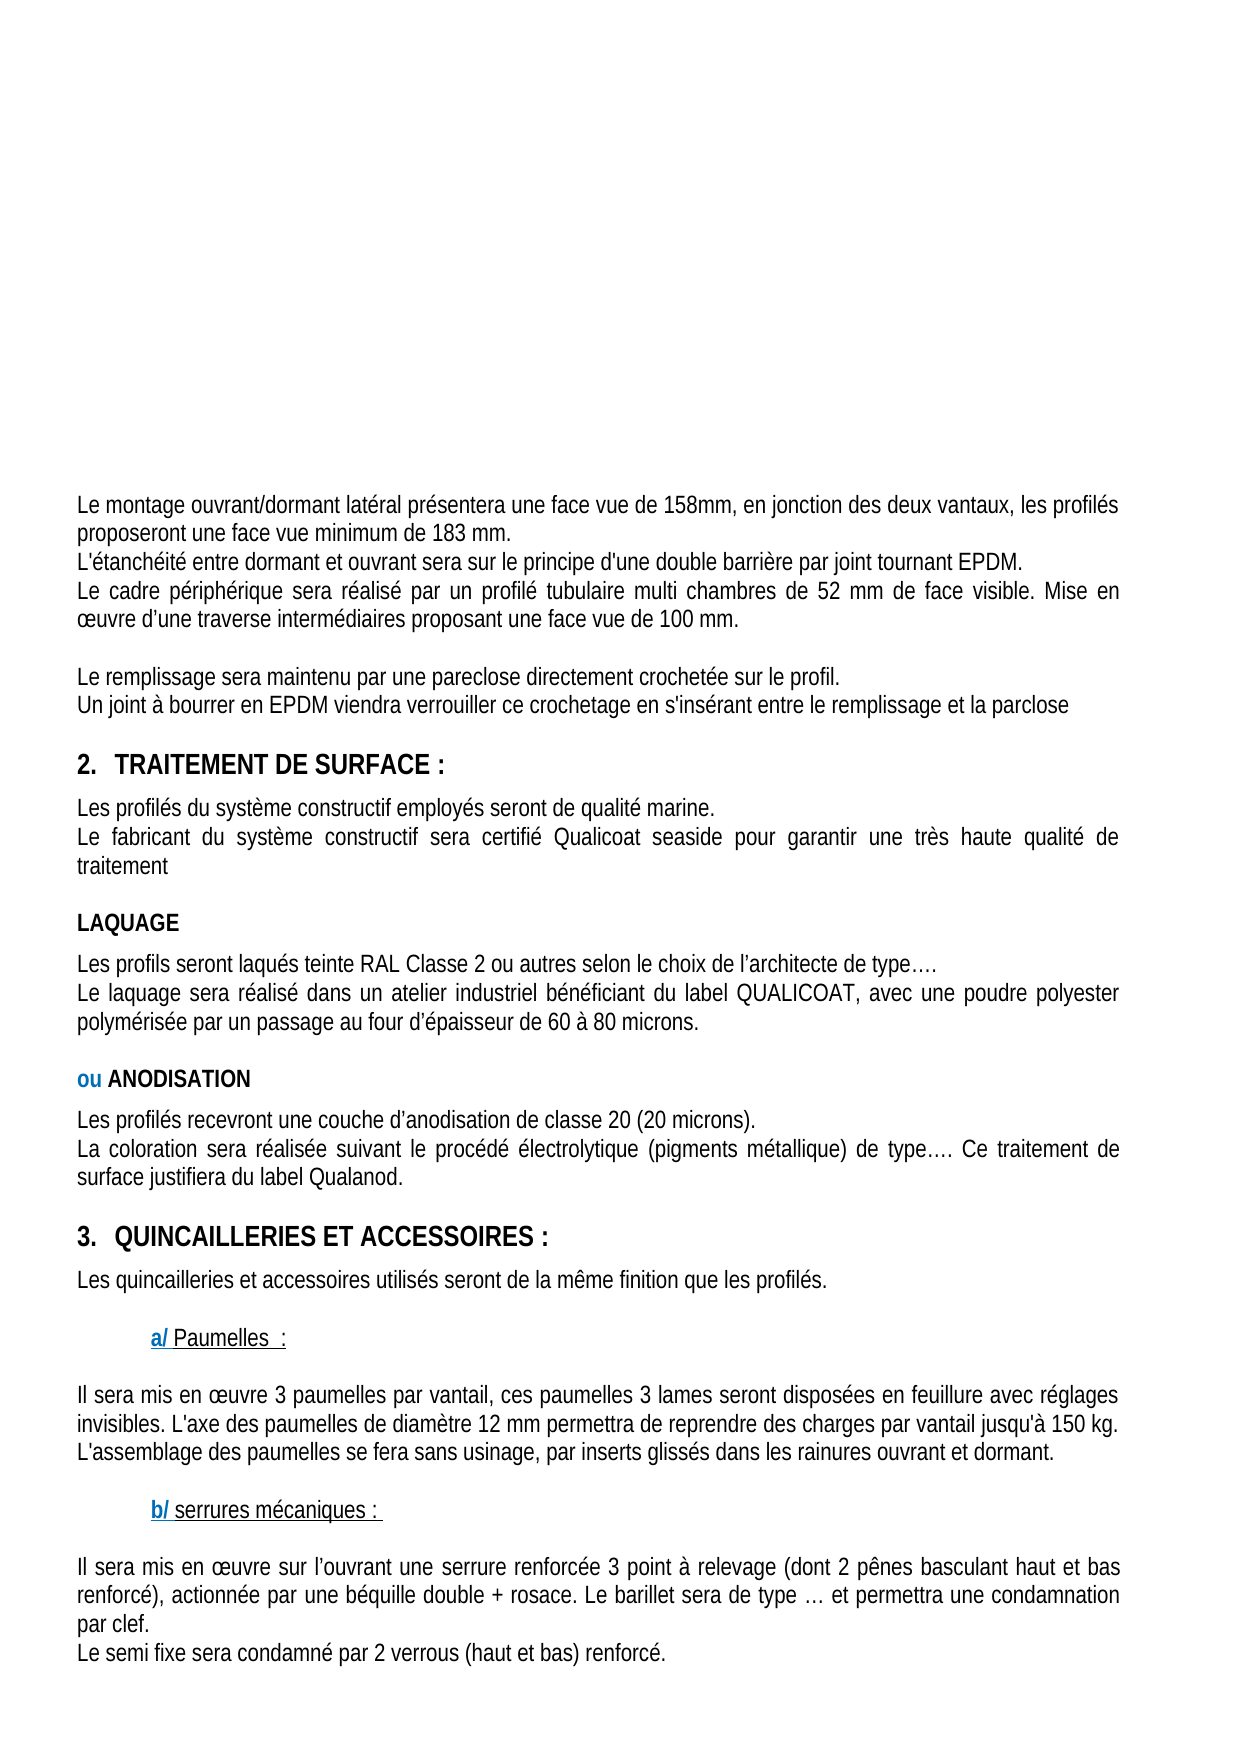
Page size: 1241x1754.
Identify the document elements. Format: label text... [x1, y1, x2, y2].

list Traitement de surface : [77, 747, 1122, 781]
list Quincailleries et accessoires : [77, 1219, 1122, 1253]
text Un joint à bourrer en EPDM viendra verrouiller ce crochetage en s'insérant entre le remplissage et la parclose [77, 690, 1122, 719]
text Le semi fixe sera condamné par 2 verrous (haut et bas) renforcé. [77, 1638, 1122, 1666]
text Les profilés recevront une couche d’anodisation de classe 20 (20 microns). [77, 1105, 1122, 1133]
text Il sera mis en œuvre 3 paumelles par vantail, ces paumelles 3 lames seront disposées en feuillure avec réglages invisibles. L'axe des paumelles de diamètre 12 mm permettra de reprendre des charges par vantail jusqu'à 150 kg. L'assemblage des paumelles se fera sans usinage, par inserts glissés dans les rainures ouvrant et dormant. [77, 1380, 1122, 1466]
text Le montage ouvrant/dormant latéral présentera une face vue de 158mm, en jonction des deux vantaux, les profilés proposeront une face vue minimum de 183 mm. [77, 490, 1122, 547]
text Les quincailleries et accessoires utilisés seront de la même finition que les profilés. [77, 1265, 1122, 1294]
text a/ Paumelles : [77, 1323, 1122, 1351]
text b/ serrures mécaniques : [77, 1494, 1122, 1523]
text Le remplissage sera maintenu par une pareclose directement crochetée sur le profil. [77, 662, 1122, 690]
text La coloration sera réalisée suivant le procédé électrolytique (pigments métallique) de type…. Ce traitement de surface justifiera du label Qualanod. [77, 1133, 1122, 1191]
text Les profilés du système constructif employés seront de qualité marine. [77, 793, 1122, 822]
text Le laquage sera réalisé dans un atelier industriel bénéficiant du label QUALICOAT, avec une poudre polyester polymérisée par un passage au four d’épaisseur de 60 à 80 microns. [77, 978, 1122, 1035]
text ou Anodisation [77, 1064, 1122, 1092]
text Il sera mis en œuvre sur l’ouvrant une serrure renforcée 3 point à relevage (dont 2 pênes basculant haut et bas renforcé), actionnée par une béquille double + rosace. Le barillet sera de type … et permettra une condamnation par clef. [77, 1552, 1122, 1638]
text L'étanchéité entre dormant et ouvrant sera sur le principe d'une double barrière par joint tournant EPDM. [77, 547, 1122, 576]
text LAQUAGE [77, 908, 1122, 937]
text Le cadre périphérique sera réalisé par un profilé tubulaire multi chambres de 52 mm de face visible. Mise en œuvre d’une traverse intermédiaires proposant une face vue de 100 mm. [77, 576, 1122, 633]
text Le fabricant du système constructif sera certifié Qualicoat seaside pour garantir une très haute qualité de traitement [77, 822, 1122, 879]
text Les profils seront laqués teinte RAL Classe 2 ou autres selon le choix de l’architecte de type…. [77, 949, 1122, 978]
